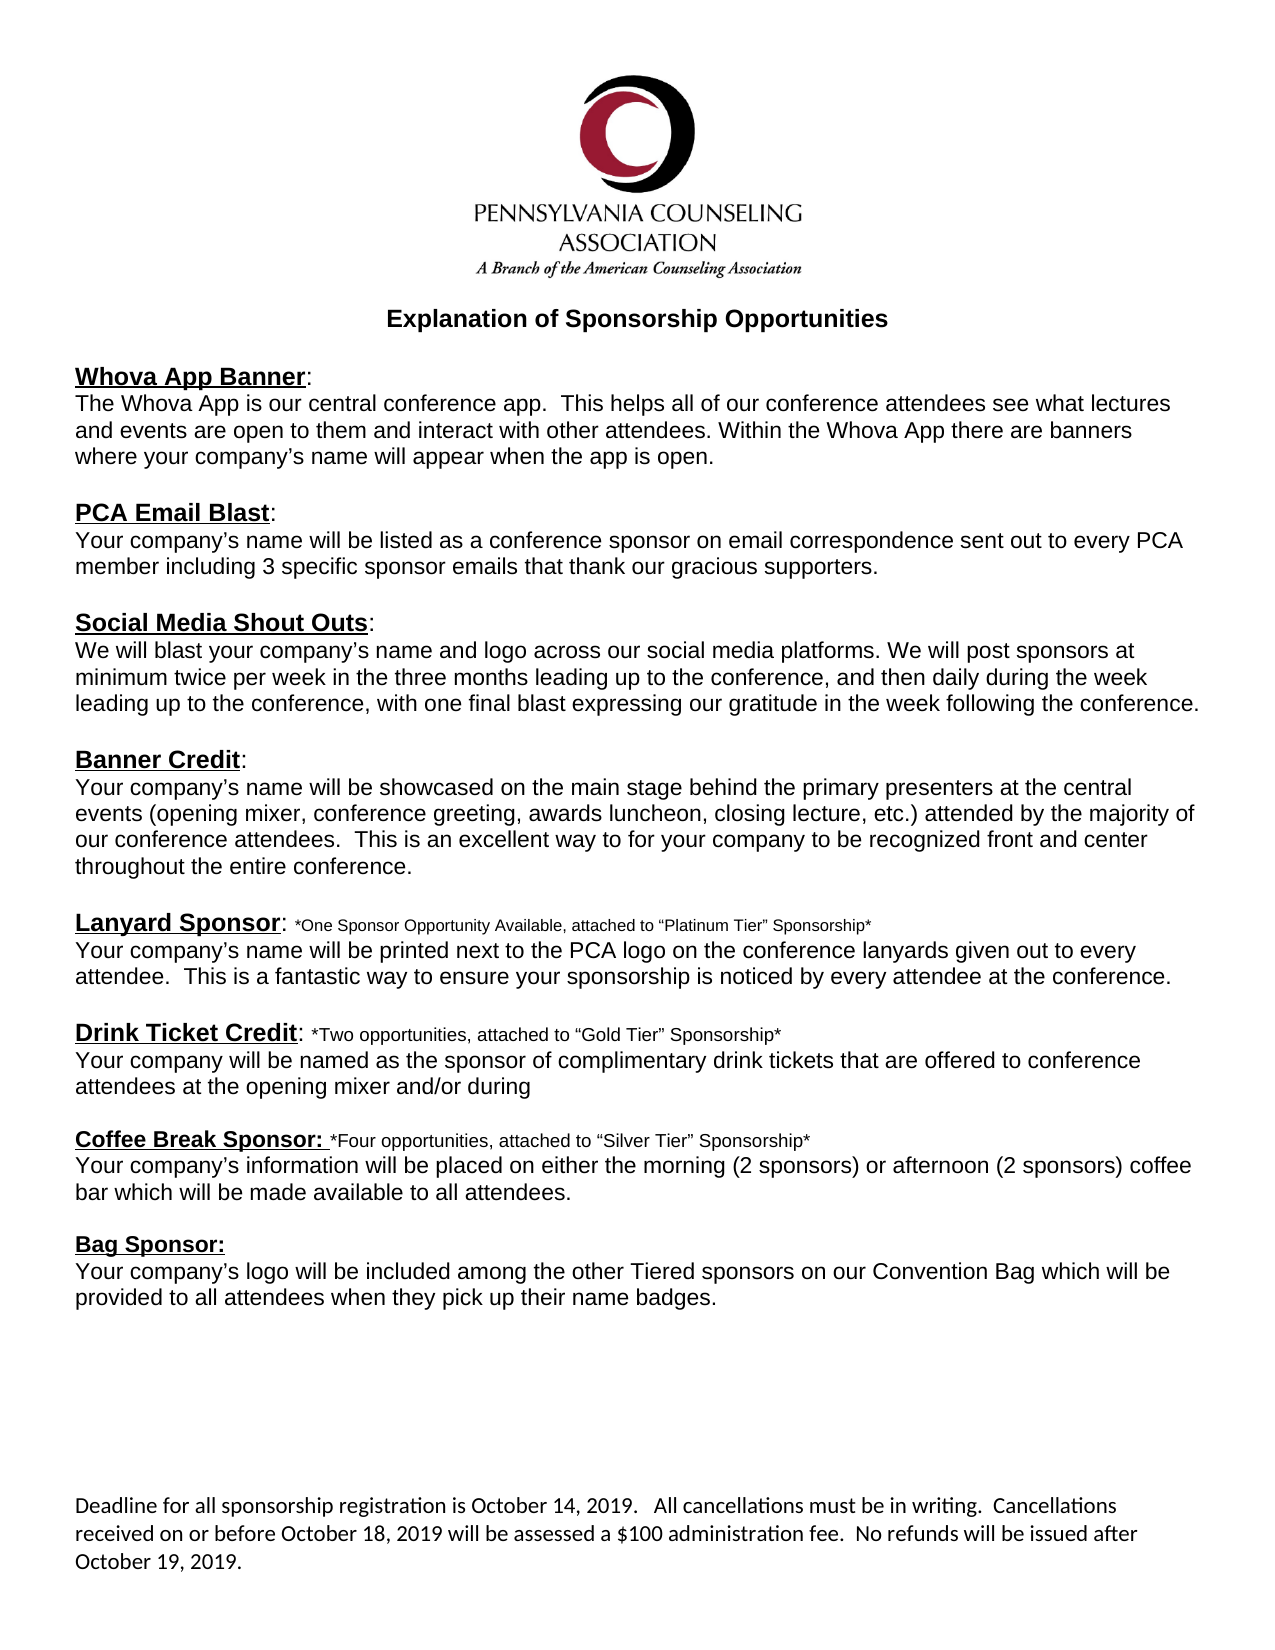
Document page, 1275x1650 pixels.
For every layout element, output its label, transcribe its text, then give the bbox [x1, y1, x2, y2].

text Banner Credit: [75, 745, 1200, 774]
text The Whova App is our central conference app. This helps all of our conference attendees see what lectures and events are open to them and interact with other attendees. Within the Whova App there are banners where your company’s name will appear when the app is open. [75, 390, 1200, 469]
text Bag Sponsor: [75, 1231, 1200, 1258]
text PCA Email Blast: [75, 498, 1200, 527]
text Social Media Shout Outs: [75, 608, 1200, 637]
text Explanation of Sponsorship Opportunities [75, 304, 1200, 333]
text Drink Ticket Credit: *Two opportunities, attached to “Gold Tier” Sponsorship* [75, 1018, 1200, 1047]
text Your company’s logo will be included among the other Tiered sponsors on our Convention Bag which will be provided to all attendees when they pick up their name badges. [75, 1258, 1200, 1310]
picture [473, 75, 802, 279]
text Lanyard Sponsor: *One Sponsor Opportunity Available, attached to “Platinum Tier” Sponsorship* [75, 908, 1200, 937]
text Your company’s name will be listed as a conference sponsor on email correspondence sent out to every PCA member including 3 specific sponsor emails that thank our gracious supporters. [75, 527, 1200, 579]
text Your company’s information will be placed on either the morning (2 sponsors) or afternoon (2 sponsors) coffee bar which will be made available to all attendees. [75, 1152, 1200, 1205]
text Your company will be named as the sponsor of complimentary drink tickets that are offered to conference attendees at the opening mixer and/or during [75, 1047, 1200, 1099]
text We will blast your company’s name and logo across our social media platforms. We will post sponsors at minimum twice per week in the three months leading up to the conference, and then daily during the week leading up to the conference, with one final blast expressing our gratitude in the week following the conference. [75, 637, 1200, 716]
text Your company’s name will be showcased on the main stage behind the primary presenters at the central events (opening mixer, conference greeting, awards luncheon, closing lecture, etc.) attended by the majority of our conference attendees. This is an excellent way to for your company to be recognized front and center throughout the entire conference. [75, 774, 1200, 879]
text Whova App Banner: [75, 362, 1200, 390]
text Your company’s name will be printed next to the PCA logo on the conference lanyards given out to every attendee. This is a fantastic way to ensure your sponsorship is noticed by every attendee at the conference. [75, 937, 1200, 989]
text Coffee Break Sponsor: *Four opportunities, attached to “Silver Tier” Sponsorship* [75, 1126, 1200, 1152]
